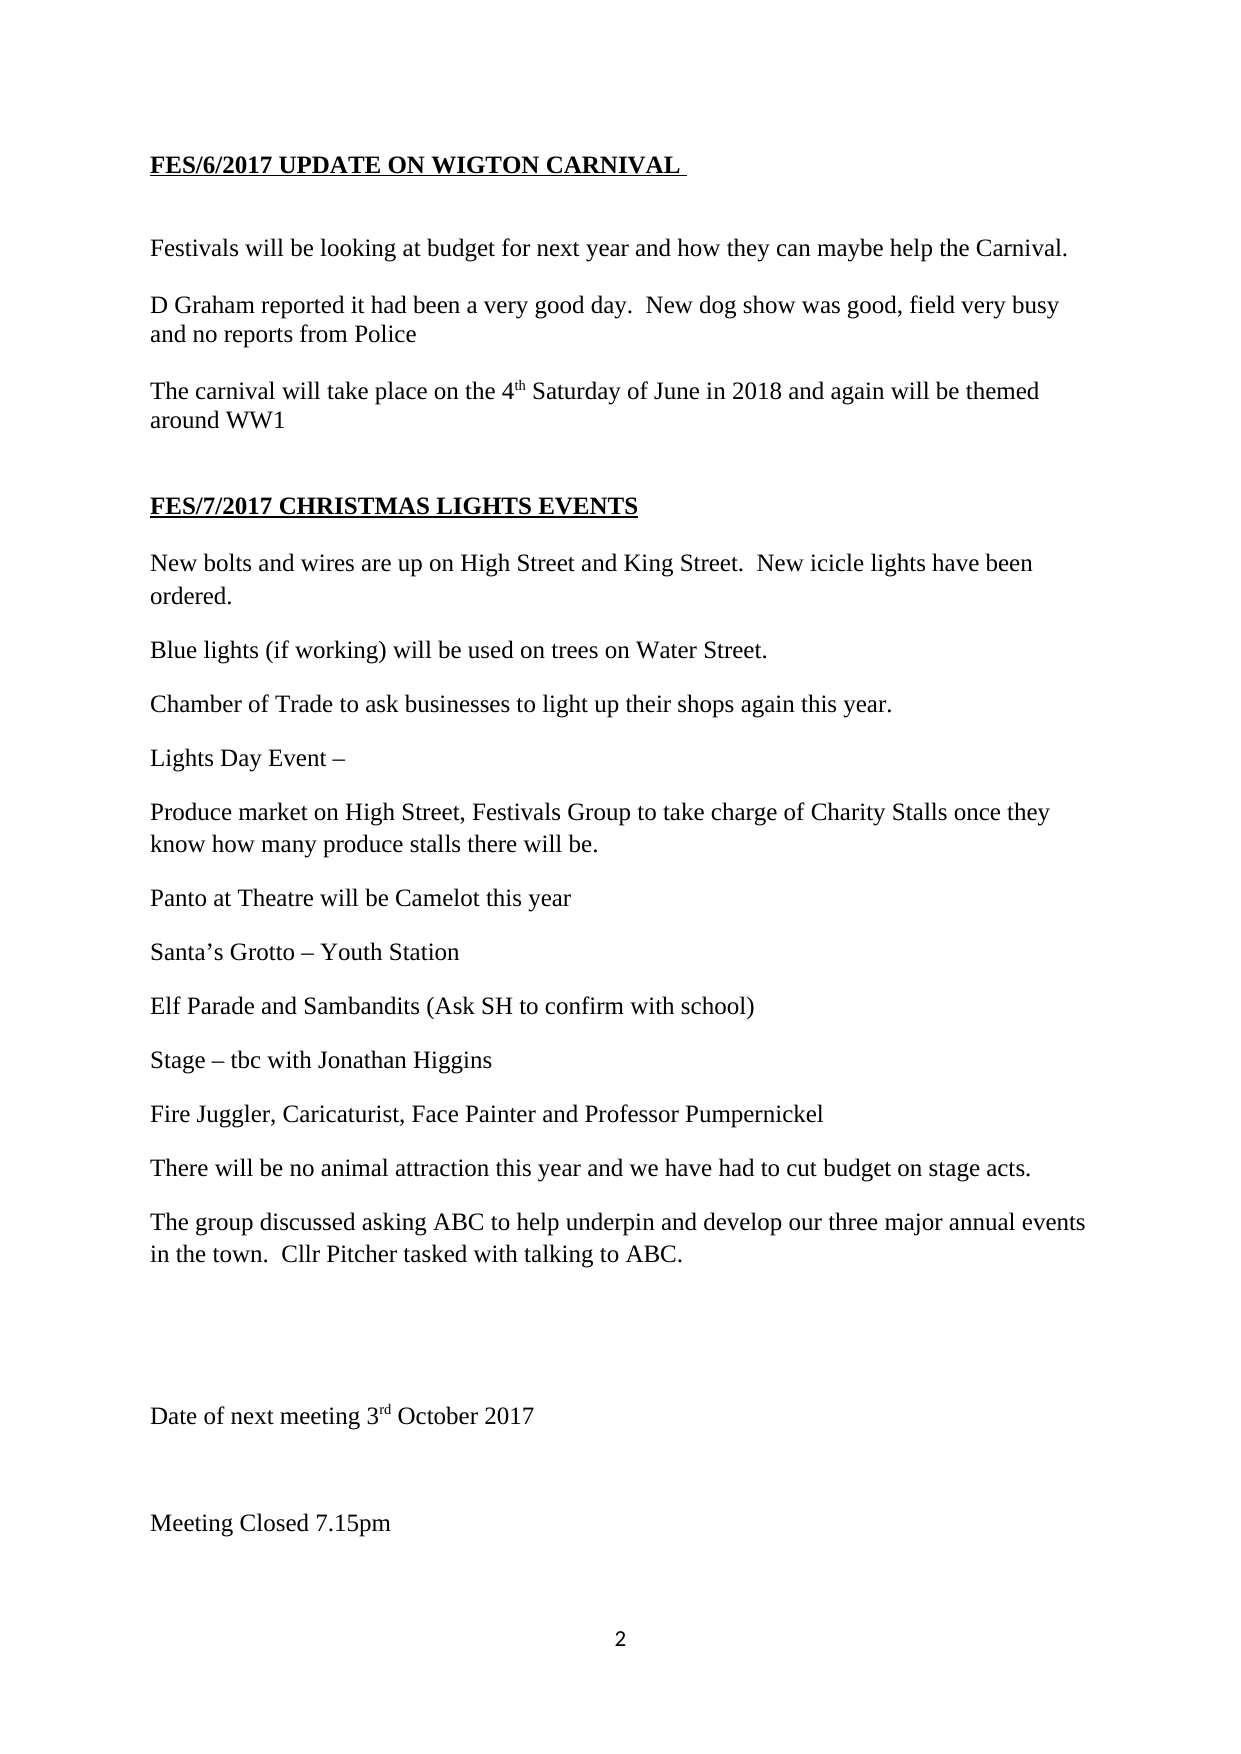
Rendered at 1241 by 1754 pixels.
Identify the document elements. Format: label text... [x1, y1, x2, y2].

text There will be no animal attraction this year and we have had to cut budget on stage acts. [150, 1153, 1090, 1181]
text Fire Juggler, Caricaturist, Face Painter and Professor Pumpernickel [150, 1099, 1090, 1128]
text Chamber of Trade to ask businesses to light up their shops again this year. [150, 689, 1090, 718]
text Lights Day Event – [150, 743, 1090, 771]
text Meeting Closed 7.15pm [150, 1508, 1090, 1537]
text Date of next meeting 3rd October 2017 [150, 1401, 1090, 1430]
text FES/7/2017 christmas lights events [150, 491, 1090, 520]
text The carnival will take place on the 4th Saturday of June in 2018 and again will be themed around WW1 [150, 376, 1090, 434]
text Produce market on High Street, Festivals Group to take charge of Charity Stalls once they know how many produce stalls there will be. [150, 797, 1090, 858]
text FES/6/2017 UPDATE ON WIGTON CARNIVAL [150, 150, 1090, 179]
text New bolts and wires are up on High Street and King Street. New icicle lights have been ordered. [150, 548, 1090, 610]
text Festivals will be looking at budget for next year and how they can maybe help the Carnival. [150, 233, 1090, 261]
text Stage – tbc with Jonathan Higgins [150, 1045, 1090, 1074]
text The group discussed asking ABC to help underpin and develop our three major annual events in the town. Cllr Pitcher tasked with talking to ABC. [150, 1207, 1090, 1268]
text Santa’s Grotto – Youth Station [150, 937, 1090, 966]
text Panto at Theatre will be Camelot this year [150, 883, 1090, 912]
text D Graham reported it had been a very good day. New dog show was good, field very busy and no reports from Police [150, 290, 1090, 348]
text Elf Parade and Sambandits (Ask SH to confirm with school) [150, 991, 1090, 1020]
text Blue lights (if working) will be used on trees on Water Street. [150, 635, 1090, 664]
